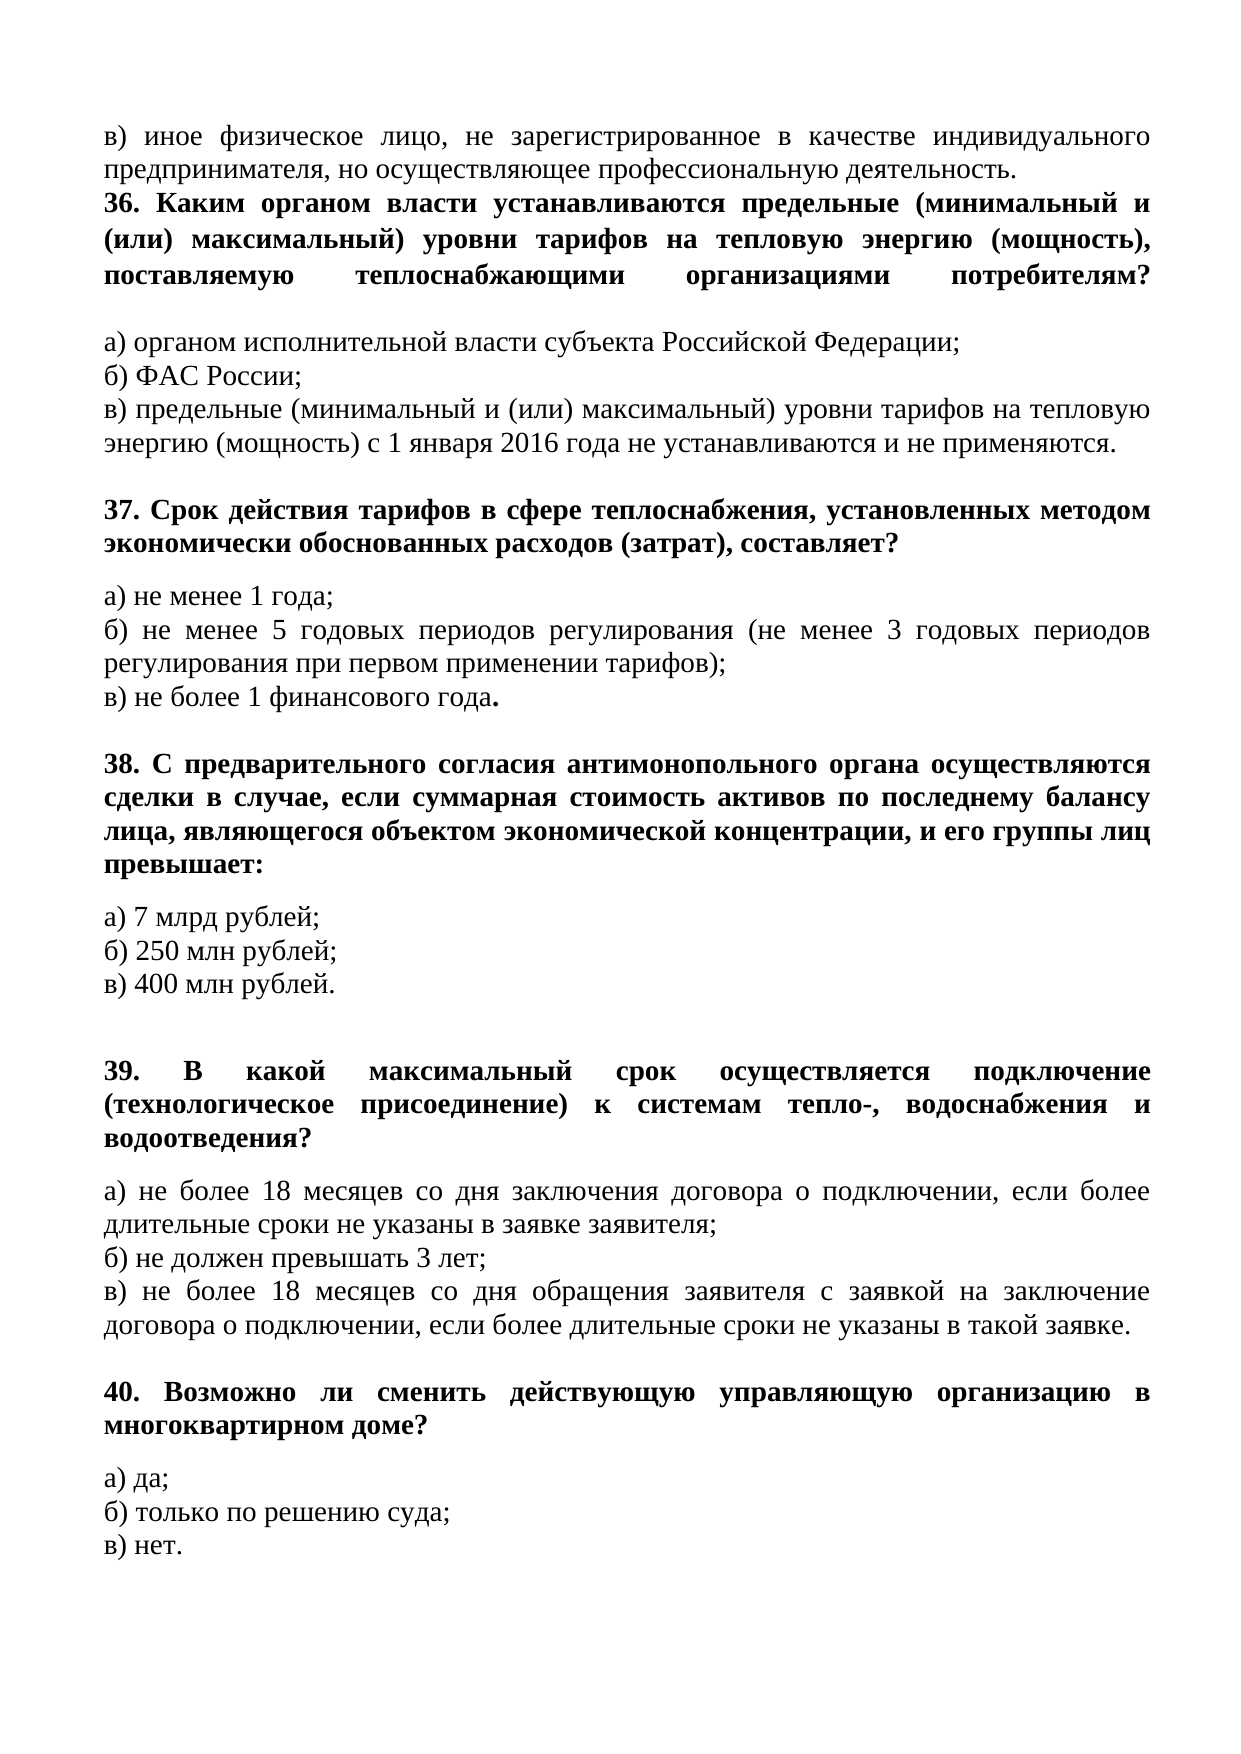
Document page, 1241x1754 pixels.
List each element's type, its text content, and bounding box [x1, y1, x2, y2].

text в) не более 1 финансового года. [103, 679, 1152, 712]
text а) да; [103, 1460, 1152, 1494]
text б) 250 млн рублей; [103, 933, 1152, 966]
text б) ФАС России; [103, 358, 1152, 391]
text в) иное физическое лицо, не зарегистрированное в качестве индивидуального предпринимателя, но осуществляющее профессиональную деятельность. [103, 118, 1152, 185]
text б) не менее 5 годовых периодов регулирования (не менее 3 годовых периодов регулирования при первом применении тарифов); [103, 612, 1152, 679]
text а) не менее 1 года; [103, 578, 1152, 612]
text 39. В какой максимальный срок осуществляется подключение (технологическое присоединение) к системам тепло-, водоснабжения и водоотведения? [103, 1053, 1152, 1153]
text в) нет. [103, 1527, 1152, 1561]
text б) не должен превышать 3 лет; [103, 1240, 1152, 1273]
text в) 400 млн рублей. [103, 966, 1152, 1000]
text 38. С предварительного согласия антимонопольного органа осуществляются сделки в случае, если суммарная стоимость активов по последнему балансу лица, являющегося объектом экономической концентрации, и его группы лиц превышает: [103, 746, 1152, 880]
text а) органом исполнительной власти субъекта Российской Федерации; [103, 324, 1152, 358]
text 40. Возможно ли сменить действующую управляющую организацию в многоквартирном доме? [103, 1374, 1152, 1441]
text 36. Каким органом власти устанавливаются предельные (минимальный и (или) максимальный) уровни тарифов на тепловую энергию (мощность), поставляемую теплоснабжающими организациями потребителям? [103, 185, 1152, 322]
text б) только по решению суда; [103, 1494, 1152, 1527]
text в) не более 18 месяцев со дня обращения заявителя с заявкой на заключение договора о подключении, если более длительные сроки не указаны в такой заявке. [103, 1273, 1152, 1340]
text 37. Срок действия тарифов в сфере теплоснабжения, установленных методом экономически обоснованных расходов (затрат), составляет? [103, 492, 1152, 559]
text а) не более 18 месяцев со дня заключения договора о подключении, если более длительные сроки не указаны в заявке заявителя; [103, 1173, 1152, 1240]
text в) предельные (минимальный и (или) максимальный) уровни тарифов на тепловую энергию (мощность) с 1 января 2016 года не устанавливаются и не применяются. [103, 391, 1152, 458]
text а) 7 млрд рублей; [103, 899, 1152, 933]
